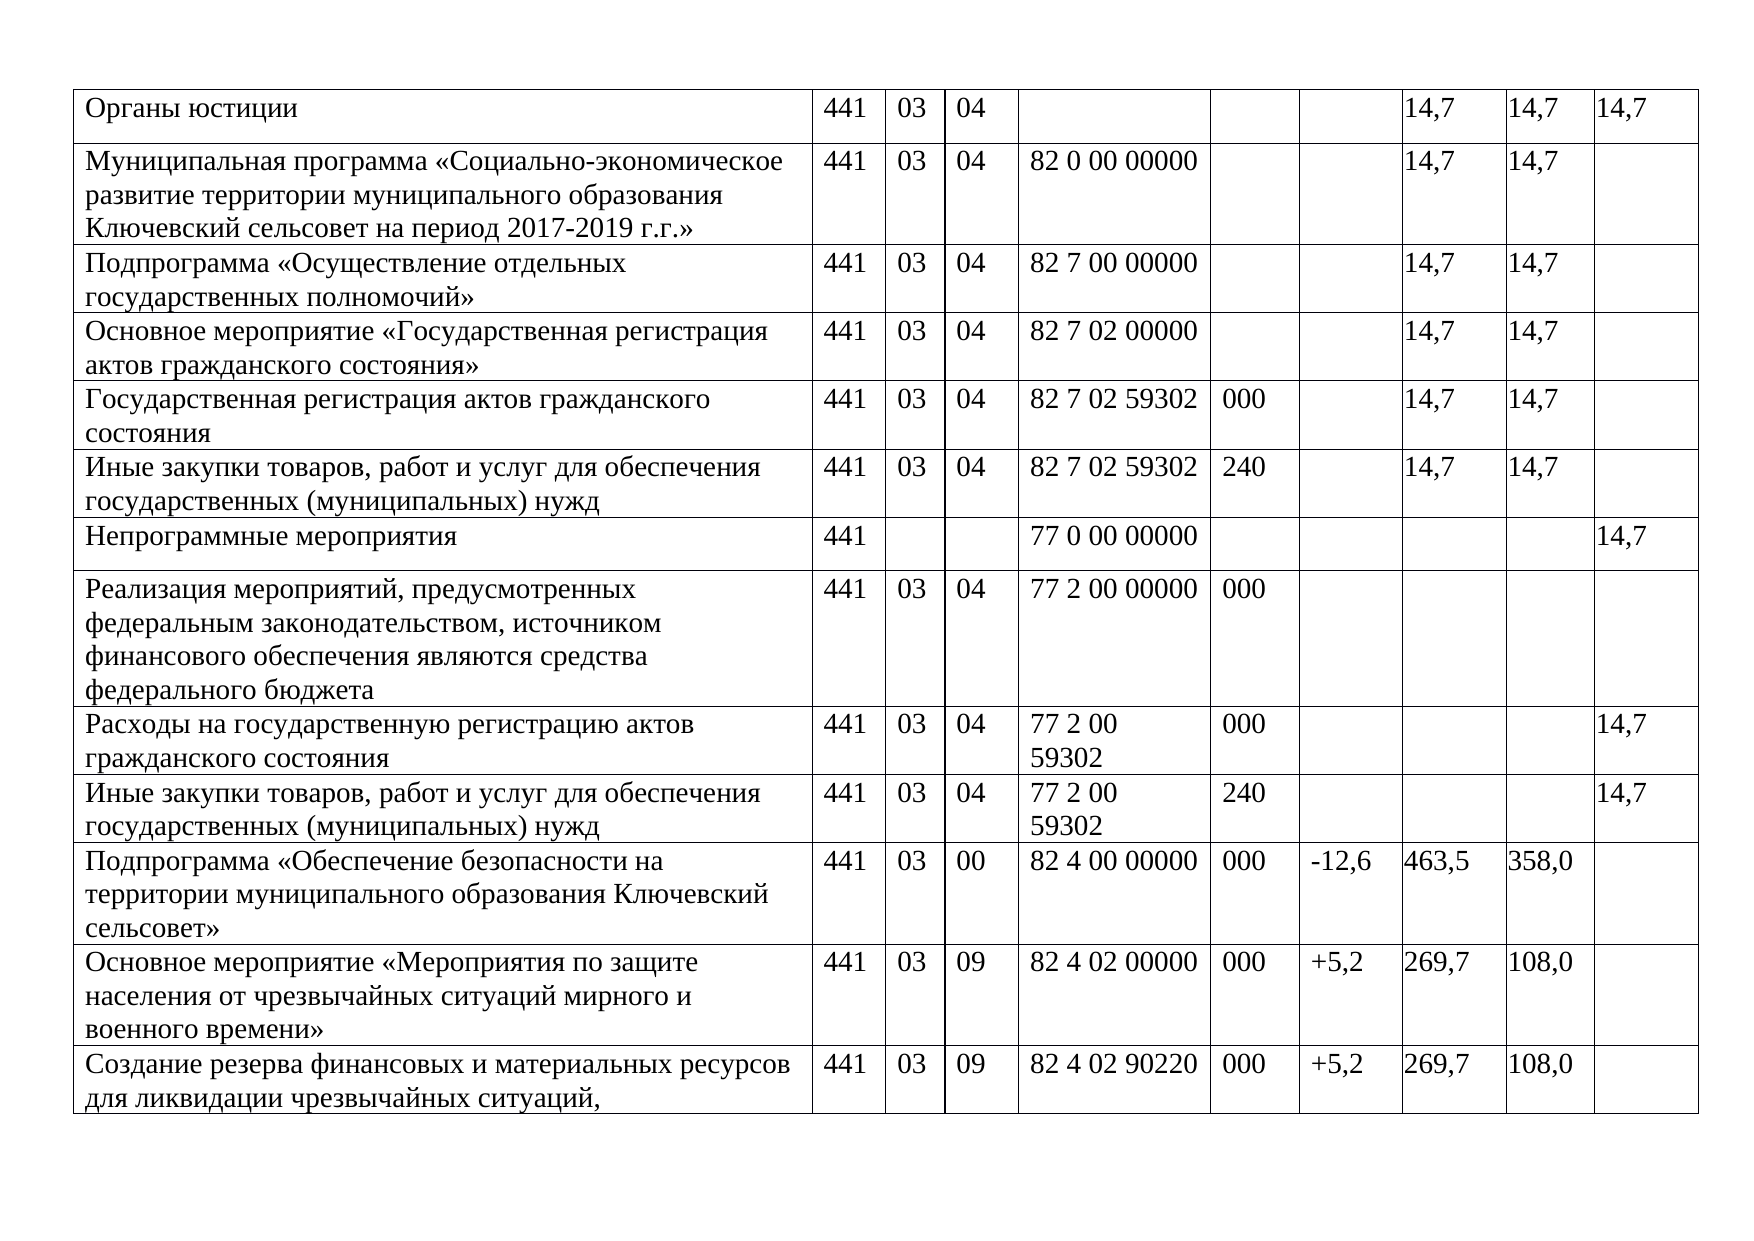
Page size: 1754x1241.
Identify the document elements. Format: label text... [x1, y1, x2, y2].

table_cell 269,7 [1403, 945, 1506, 1045]
table_cell [1595, 381, 1698, 448]
table_cell Расходы на государственную регистрацию актов гражданского состояния [74, 707, 812, 774]
table_cell 358,0 [1507, 843, 1594, 943]
table_cell 14,7 [1507, 245, 1594, 312]
table_cell [1595, 144, 1698, 244]
table_cell 77 0 00 00000 [1019, 518, 1210, 570]
table_cell 14,7 [1403, 245, 1506, 312]
table_cell [1300, 707, 1402, 774]
table_cell 04 [946, 245, 1018, 312]
table_cell 03 [886, 775, 944, 842]
table_cell 000 [1211, 945, 1299, 1045]
table_cell 000 [1211, 381, 1299, 448]
table_cell 04 [946, 707, 1018, 774]
table_cell 441 [813, 518, 885, 570]
table_cell 82 7 02 59302 [1019, 381, 1210, 448]
table_cell 441 [813, 313, 885, 380]
table_cell [1211, 144, 1299, 244]
table_cell 03 [886, 144, 944, 244]
table_cell 82 0 00 00000 [1019, 144, 1210, 244]
table_cell +5,2 [1300, 945, 1402, 1045]
table_cell 441 [813, 144, 885, 244]
table_cell Подпрограмма «Обеспечение безопасности на территории муниципального образования Ключевский сельсовет» [74, 843, 812, 943]
table_cell [1300, 450, 1402, 517]
table_cell [946, 518, 1018, 570]
table_cell [1211, 245, 1299, 312]
table_cell 108,0 [1507, 1046, 1594, 1113]
table_cell 14,7 [1595, 707, 1698, 774]
table_cell 441 [813, 1046, 885, 1113]
table_cell 03 [886, 313, 944, 380]
table_cell [1507, 518, 1594, 570]
table_cell Основное мероприятие «Мероприятия по защите населения от чрезвычайных ситуаций мирного и военного времени» [74, 945, 812, 1045]
table_cell 03 [886, 571, 944, 706]
table_cell Иные закупки товаров, работ и услуг для обеспечения государственных (муниципальных) нужд [74, 450, 812, 517]
table_cell 000 [1211, 571, 1299, 706]
table_cell 03 [886, 843, 944, 943]
table_cell 14,7 [1403, 90, 1506, 142]
table_cell [1019, 90, 1210, 142]
table_cell 77 2 00 59302 [1019, 707, 1210, 774]
table_cell [1300, 90, 1402, 142]
table_cell [1507, 571, 1594, 706]
table_cell 269,7 [1403, 1046, 1506, 1113]
table_cell [1595, 1046, 1698, 1113]
table_cell 82 7 02 59302 [1019, 450, 1210, 517]
table_cell Реализация мероприятий, предусмотренных федеральным законодательством, источником финансового обеспечения являются средства федерального бюджета [74, 571, 812, 706]
table_cell [1507, 707, 1594, 774]
table_cell 04 [946, 450, 1018, 517]
table_cell 00 [946, 843, 1018, 943]
table_cell 441 [813, 945, 885, 1045]
table_cell 04 [946, 90, 1018, 142]
table_cell 03 [886, 450, 944, 517]
table_cell 441 [813, 775, 885, 842]
table_cell 441 [813, 707, 885, 774]
table_cell 82 7 02 00000 [1019, 313, 1210, 380]
table_cell 14,7 [1507, 450, 1594, 517]
table_cell 441 [813, 450, 885, 517]
table_cell [1300, 144, 1402, 244]
table_cell 77 2 00 59302 [1019, 775, 1210, 842]
table_cell 03 [886, 707, 944, 774]
table_cell 000 [1211, 707, 1299, 774]
table_cell 000 [1211, 1046, 1299, 1113]
table_cell 14,7 [1507, 381, 1594, 448]
table_cell 14,7 [1507, 90, 1594, 142]
table_cell [1595, 245, 1698, 312]
table_cell [1403, 775, 1506, 842]
table_cell [1595, 450, 1698, 517]
table_cell 463,5 [1403, 843, 1506, 943]
table_cell [1300, 245, 1402, 312]
table_cell [1300, 381, 1402, 448]
table_cell 441 [813, 90, 885, 142]
table_cell 04 [946, 775, 1018, 842]
table_cell 14,7 [1403, 450, 1506, 517]
table_cell Органы юстиции [74, 90, 812, 142]
table_cell 04 [946, 313, 1018, 380]
table_cell Государственная регистрация актов гражданского состояния [74, 381, 812, 448]
table_cell [1403, 571, 1506, 706]
table_cell -12,6 [1300, 843, 1402, 943]
table_cell 14,7 [1403, 144, 1506, 244]
table_cell 09 [946, 945, 1018, 1045]
table_cell 14,7 [1507, 144, 1594, 244]
table_cell 000 [1211, 843, 1299, 943]
table_cell [886, 518, 944, 570]
table_cell [1595, 313, 1698, 380]
table_cell +5,2 [1300, 1046, 1402, 1113]
table_cell 03 [886, 90, 944, 142]
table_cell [74, 1046, 812, 1113]
table_cell Непрограммные мероприятия [74, 518, 812, 570]
table_cell 03 [886, 245, 944, 312]
table_cell 14,7 [1507, 313, 1594, 380]
table_cell 03 [886, 945, 944, 1045]
table_cell 09 [946, 1046, 1018, 1113]
table_cell [1300, 571, 1402, 706]
table_cell 03 [886, 381, 944, 448]
table_cell [1211, 518, 1299, 570]
table_cell 14,7 [1595, 518, 1698, 570]
table_cell [1300, 518, 1402, 570]
table_cell 240 [1211, 775, 1299, 842]
table_cell 14,7 [1595, 775, 1698, 842]
table_cell [1300, 313, 1402, 380]
table_cell [1300, 775, 1402, 842]
table_cell 14,7 [1403, 381, 1506, 448]
table_cell Иные закупки товаров, работ и услуг для обеспечения государственных (муниципальных) нужд [74, 775, 812, 842]
table_cell 240 [1211, 450, 1299, 517]
table_cell [1211, 90, 1299, 142]
table_cell [1595, 571, 1698, 706]
table_cell 82 4 02 00000 [1019, 945, 1210, 1045]
table_cell 82 7 00 00000 [1019, 245, 1210, 312]
table_cell 04 [946, 144, 1018, 244]
table_cell 03 [886, 1046, 944, 1113]
table_cell 441 [813, 245, 885, 312]
table_cell 14,7 [1403, 313, 1506, 380]
table_cell 108,0 [1507, 945, 1594, 1045]
table_cell 04 [946, 571, 1018, 706]
table_cell [1595, 843, 1698, 943]
table_cell 77 2 00 00000 [1019, 571, 1210, 706]
table_cell 82 4 02 90220 [1019, 1046, 1210, 1113]
table_cell 14,7 [1595, 90, 1698, 142]
table_cell 441 [813, 571, 885, 706]
table_cell [1595, 945, 1698, 1045]
table_cell [1507, 775, 1594, 842]
table_cell [1211, 313, 1299, 380]
table_cell 441 [813, 843, 885, 943]
table_cell 04 [946, 381, 1018, 448]
table_cell 82 4 00 00000 [1019, 843, 1210, 943]
table_cell Муниципальная программа «Социально-экономическое развитие территории муниципального образования Ключевский сельсовет на период 2017-2019 г.г.» [74, 144, 812, 244]
table_cell Подпрограмма «Осуществление отдельных государственных полномочий» [74, 245, 812, 312]
table_cell [1403, 518, 1506, 570]
table_cell 441 [813, 381, 885, 448]
table_cell [1403, 707, 1506, 774]
table_cell Основное мероприятие «Государственная регистрация актов гражданского состояния» [74, 313, 812, 380]
